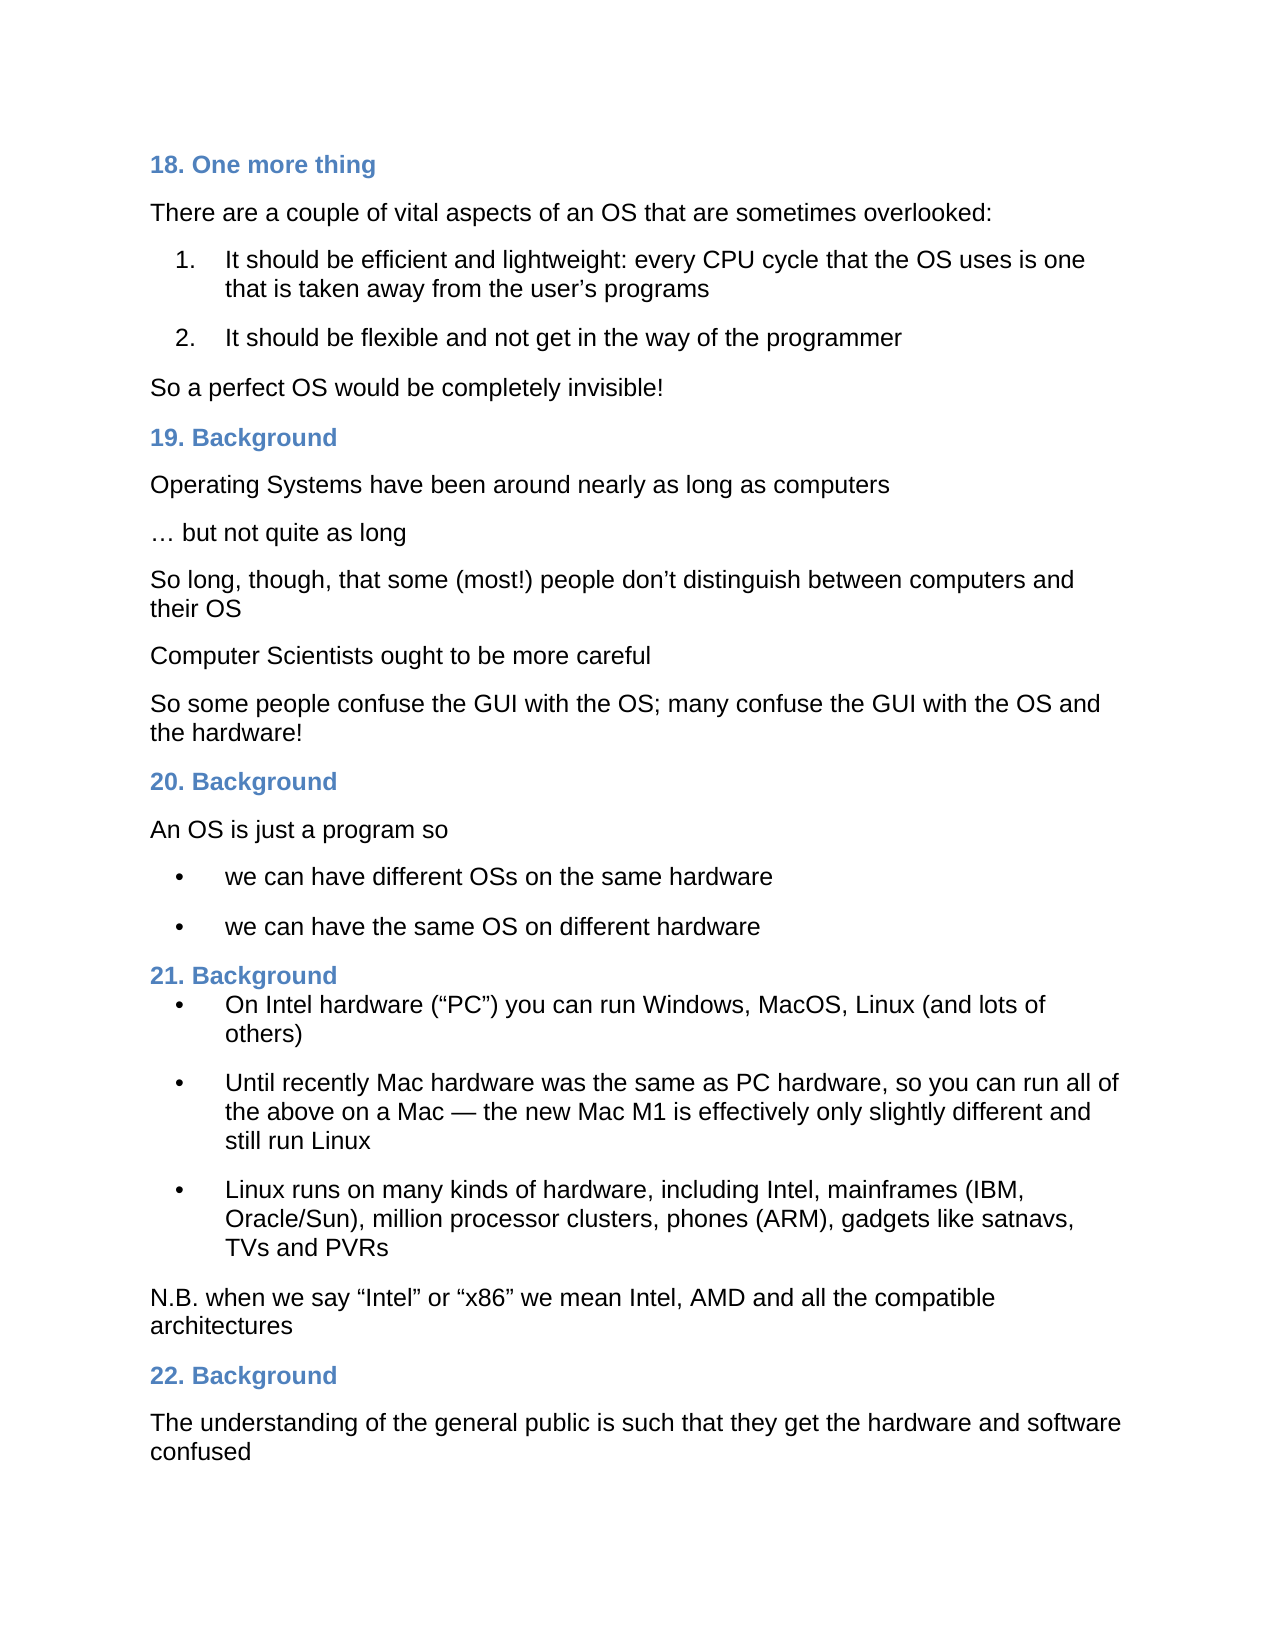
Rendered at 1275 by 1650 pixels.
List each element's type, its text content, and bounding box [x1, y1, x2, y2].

text … but not quite as long [150, 517, 1125, 546]
text There are a couple of vital aspects of an OS that are sometimes overlooked: [150, 197, 1125, 226]
text The understanding of the general public is such that they get the hardware and software confused [150, 1408, 1125, 1466]
subtitle 21. Background [150, 961, 1125, 990]
list It should be efficient and lightweight: every CPU cycle that the OS uses is one that is taken away from the user’s programs [175, 245, 1125, 302]
list It should be flexible and not get in the way of the programmer [175, 323, 1125, 352]
text So some people confuse the GUI with the OS; many confuse the GUI with the OS and the hardware! [150, 689, 1125, 746]
text So a perfect OS would be completely invisible! [150, 373, 1125, 402]
list On Intel hardware (“PC”) you can run Windows, MacOS, Linux (and lots of others) [175, 990, 1125, 1047]
list we can have the same OS on different hardware [175, 912, 1125, 940]
subtitle 18. One more thing [150, 150, 1125, 179]
list we can have different OSs on the same hardware [175, 862, 1125, 891]
list Until recently Mac hardware was the same as PC hardware, so you can run all of the above on a Mac — the new Mac M1 is effectively only slightly different and still run Linux [175, 1068, 1125, 1154]
list Linux runs on many kinds of hardware, including Intel, mainframes (IBM, Oracle/Sun), million processor clusters, phones (ARM), gadgets like satnavs, TVs and PVRs [175, 1175, 1125, 1262]
subtitle 20. Background [150, 767, 1125, 796]
subtitle 19. Background [150, 422, 1125, 451]
text Operating Systems have been around nearly as long as computers [150, 470, 1125, 499]
text So long, though, that some (most!) people don’t distinguish between computers and their OS [150, 565, 1125, 622]
text An OS is just a program so [150, 814, 1125, 843]
text Computer Scientists ought to be more careful [150, 641, 1125, 670]
text N.B. when we say “Intel” or “x86” we mean Intel, AMD and all the compatible architectures [150, 1282, 1125, 1340]
subtitle 22. Background [150, 1361, 1125, 1389]
